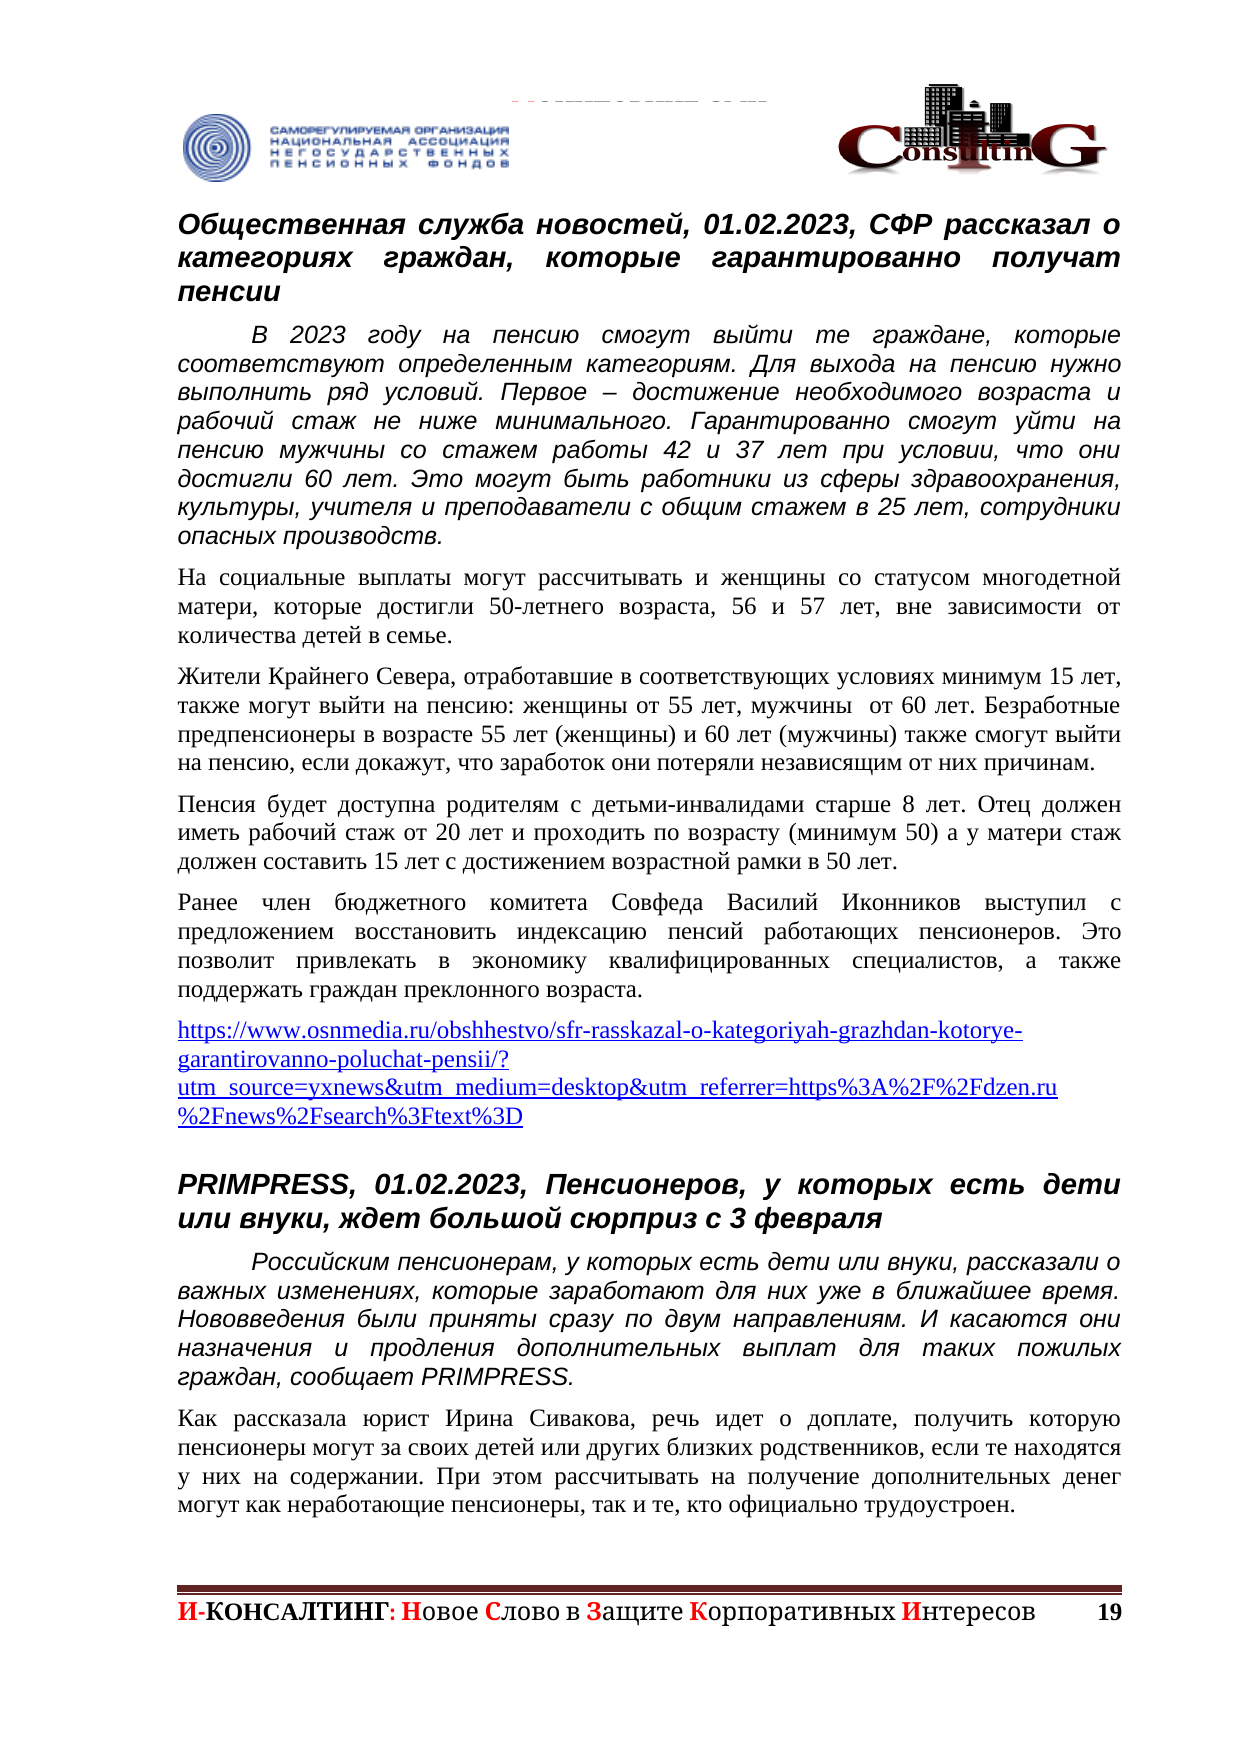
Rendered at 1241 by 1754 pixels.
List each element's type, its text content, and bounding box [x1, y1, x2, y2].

text На социальные выплаты могут рассчитывать и женщины со статусом многодетной матери, которые достигли 50-летнего возраста, 56 и 57 лет, вне зависимости от количества детей в семье. [177, 562, 1122, 649]
text Ранее член бюджетного комитета Совфеда Василий Иконников выступил с предложением восстановить индексацию пенсий работающих пенсионеров. Это позволит привлекать в экономику квалифицированных специалистов, а также поддержать граждан преклонного возраста. [177, 887, 1122, 1002]
text Как рассказала юрист Ирина Сивакова, речь идет о доплате, получить которую пенсионеры могут за своих детей или других близких родственников, если те находятся у них на содержании. При этом рассчитывать на получение дополнительных денег могут как неработающие пенсионеры, так и те, кто официально трудоустроен. [177, 1403, 1122, 1518]
subtitle Общественная служба новостей, 01.02.2023, СФР рассказал о категориях граждан, которые гарантированно получат пенсии [177, 207, 1122, 307]
text https://www.osnmedia.ru/obshhestvo/sfr-rasskazal-o-kategoriyah-grazhdan-kotorye-garantirovanno-poluchat-pensii/?utm_source=yxnews&utm_medium=desktop&utm_referrer=https%3A%2F%2Fdzen.ru%2Fnews%2Fsearch%3Ftext%3D [177, 1015, 1122, 1130]
subtitle Российским пенсионерам, у которых есть дети или внуки, рассказали о важных изменениях, которые заработают для них уже в ближайшее время. Нововведения были приняты сразу по двум направлениям. И касаются они назначения и продления дополнительных выплат для таких пожилых граждан, сообщает PRIMPRESS. [177, 1247, 1122, 1391]
picture [183, 114, 509, 182]
text Жители Крайнего Севера, отработавшие в соответствующих условиях минимум 15 лет, также могут выйти на пенсию: женщины от 55 лет, мужчины от 60 лет. Безработные предпенсионеры в возрасте 55 лет (женщины) и 60 лет (мужчины) также смогут выйти на пенсию, если докажут, что заработок они потеряли независящим от них причинам. [177, 661, 1122, 776]
picture [821, 73, 1122, 182]
text Пенсия будет доступна родителям с детьми-инвалидами старше 8 лет. Отец должен иметь рабочий стаж от 20 лет и проходить по возрасту (минимум 50) а у матери стаж должен составить 15 лет с достижением возрастной рамки в 50 лет. [177, 789, 1122, 875]
subtitle PRIMPRESS, 01.02.2023, Пенсионеров, у которых есть дети или внуки, ждет большой сюрприз с 3 февраля [177, 1167, 1122, 1234]
subtitle В 2023 году на пенсию смогут выйти те граждане, которые соответствуют определенным категориям. Для выхода на пенсию нужно выполнить ряд условий. Первое – достижение необходимого возраста и рабочий стаж не ниже минимального. Гарантированно смогут уйти на пенсию мужчины со стажем работы 42 и 37 лет при условии, что они достигли 60 лет. Это могут быть работники из сферы здравоохранения, культуры, учителя и преподаватели с общим стажем в 25 лет, сотрудники опасных производств. [177, 320, 1122, 550]
